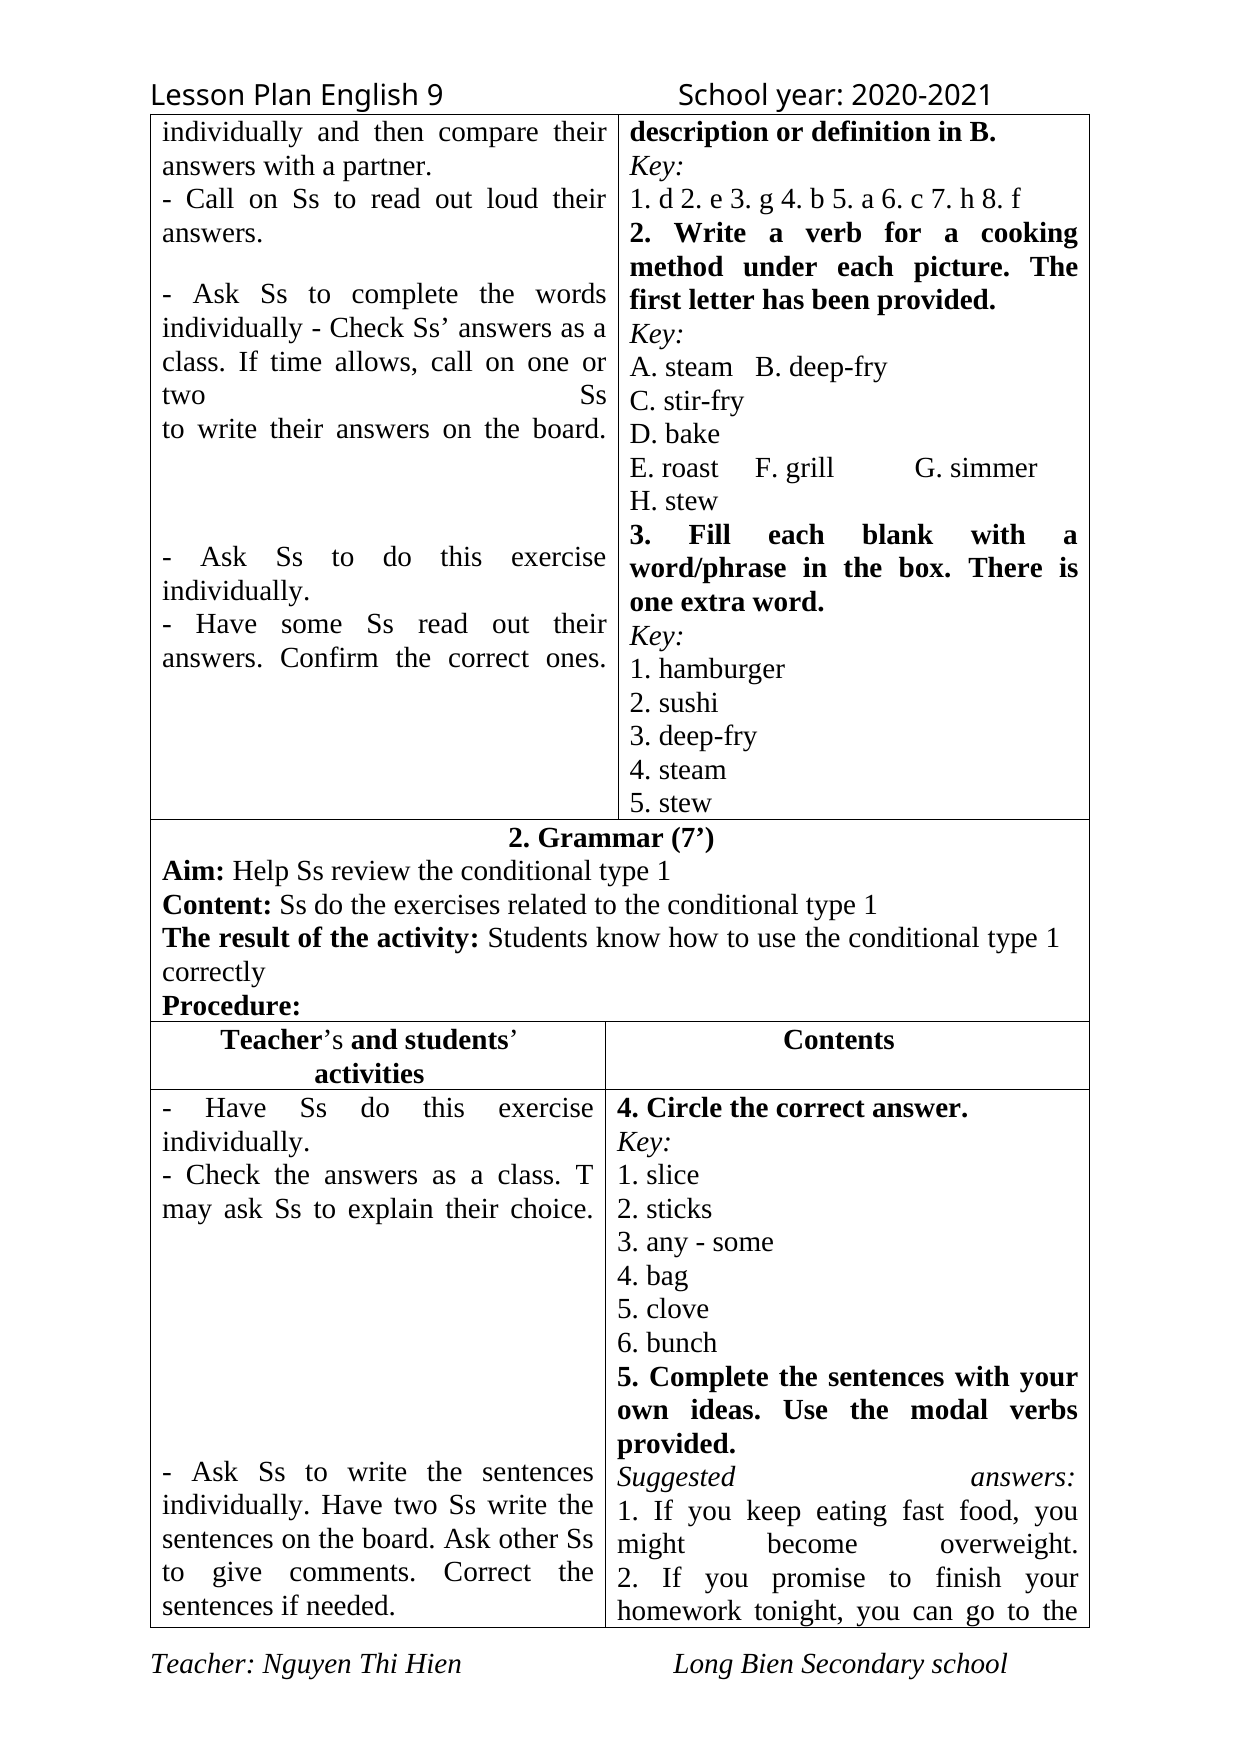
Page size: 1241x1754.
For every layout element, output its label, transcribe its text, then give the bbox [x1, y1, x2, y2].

table_cell 2. Grammar (7’) Aim: Help Ss review the conditional type 1 Content: Ss do the exercises related to the conditional type 1 The result of the activity: Students know how to use the conditional type 1 correctly Procedure: [151, 820, 1089, 1021]
table_cell Contents [606, 1022, 1089, 1089]
table_cell Teacher’s and students’ activities [151, 1022, 605, 1089]
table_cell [619, 115, 1089, 819]
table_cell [151, 1090, 605, 1627]
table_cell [151, 115, 618, 819]
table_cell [606, 1090, 1089, 1627]
